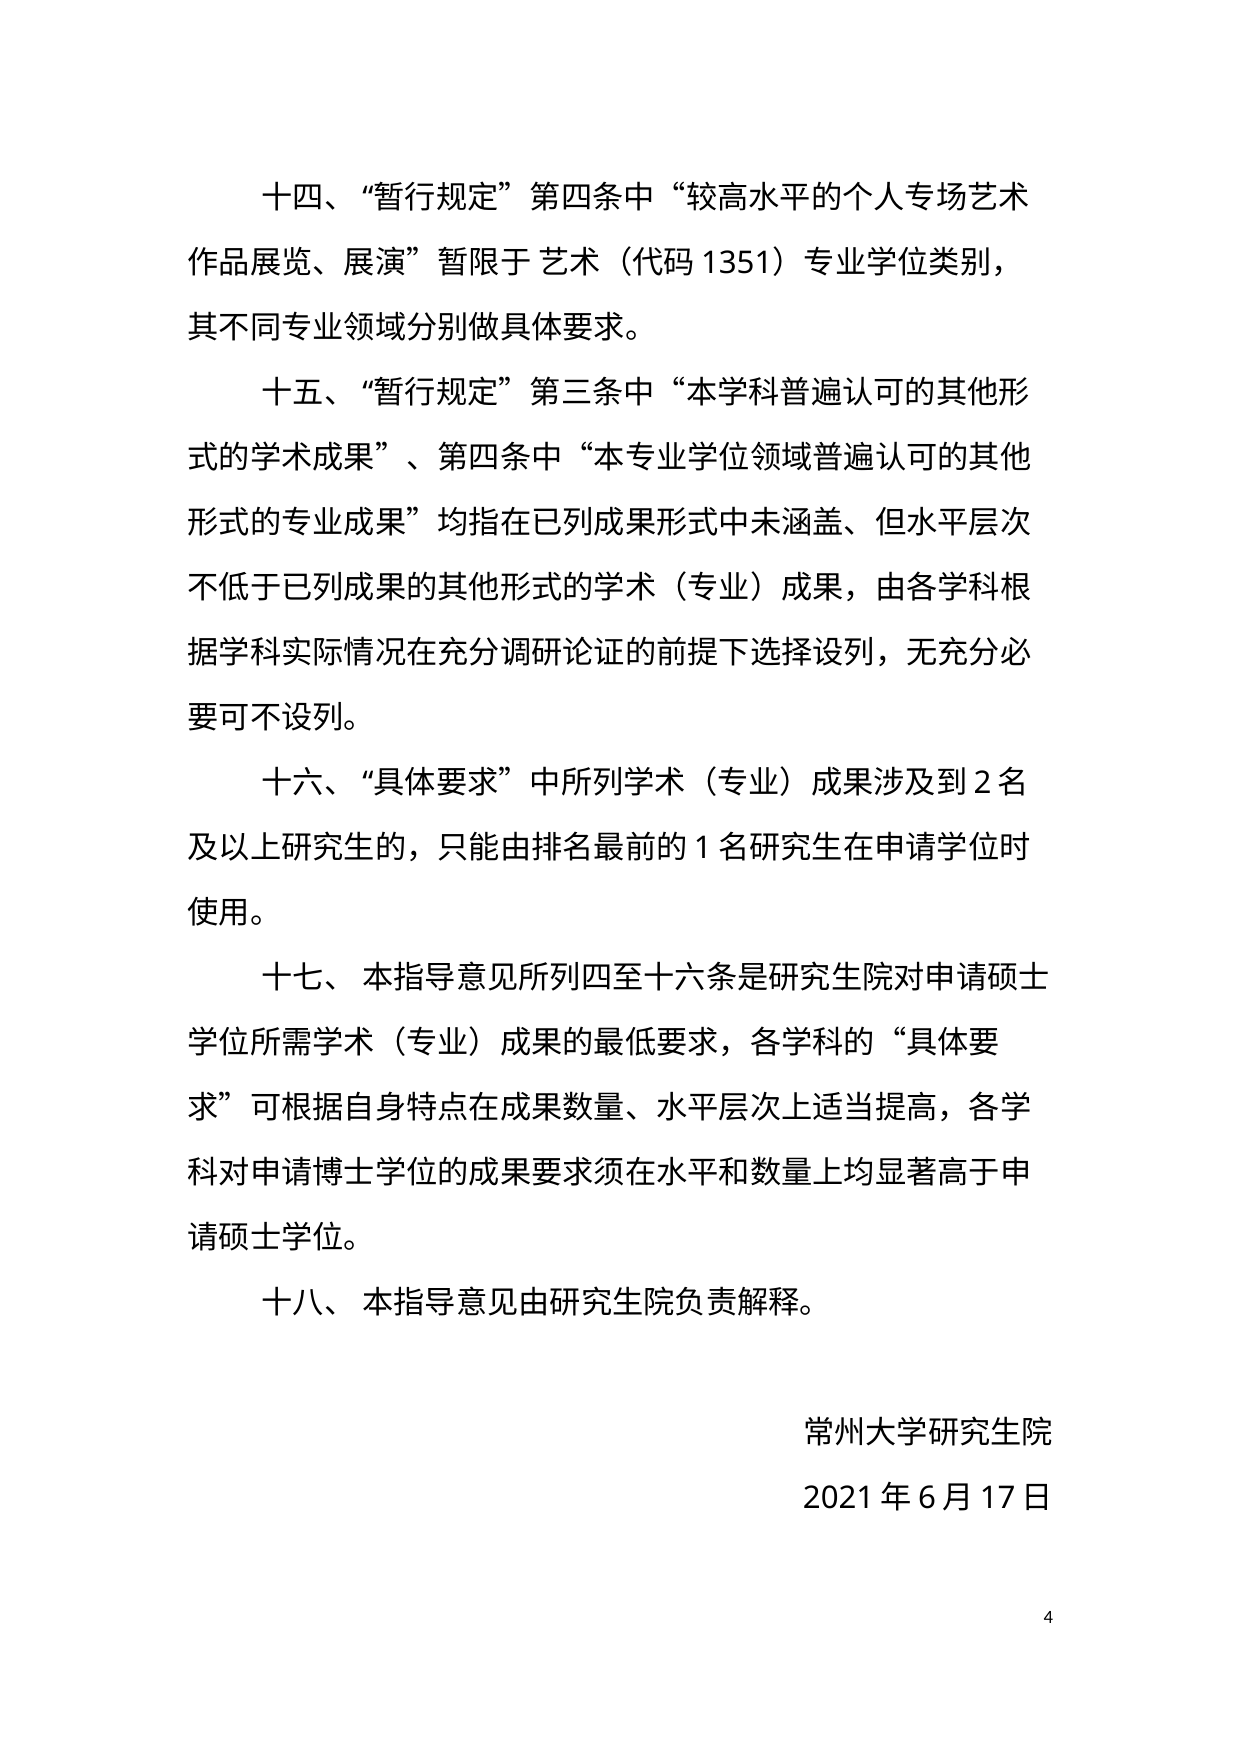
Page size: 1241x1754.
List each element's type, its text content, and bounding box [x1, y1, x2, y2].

text 常州大学研究生院 [187, 1397, 1053, 1462]
list “暂行规定”第三条中“本学科普遍认可的其他形式的学术成果”、第四条中“本专业学位领域普遍认可的其他形式的专业成果”均指在已列成果形式中未涵盖、但水平层次不低于已列成果的其他形式的学术（专业）成果，由各学科根据学科实际情况在充分调研论证的前提下选择设列，无充分必要可不设列。 [187, 357, 1053, 747]
list “具体要求”中所列学术（专业）成果涉及到2名及以上研究生的，只能由排名最前的1名研究生在申请学位时使用。 [187, 747, 1053, 942]
text 2021年6月17日 [187, 1462, 1053, 1527]
list 本指导意见所列四至十六条是研究生院对申请硕士学位所需学术（专业）成果的最低要求，各学科的“具体要求”可根据自身特点在成果数量、水平层次上适当提高，各学科对申请博士学位的成果要求须在水平和数量上均显著高于申请硕士学位。 [187, 942, 1053, 1267]
list “暂行规定”第四条中“较高水平的个人专场艺术作品展览、展演”暂限于 艺术（代码1351）专业学位类别，其不同专业领域分别做具体要求。 [187, 162, 1053, 357]
list 本指导意见由研究生院负责解释。 [187, 1267, 1053, 1332]
